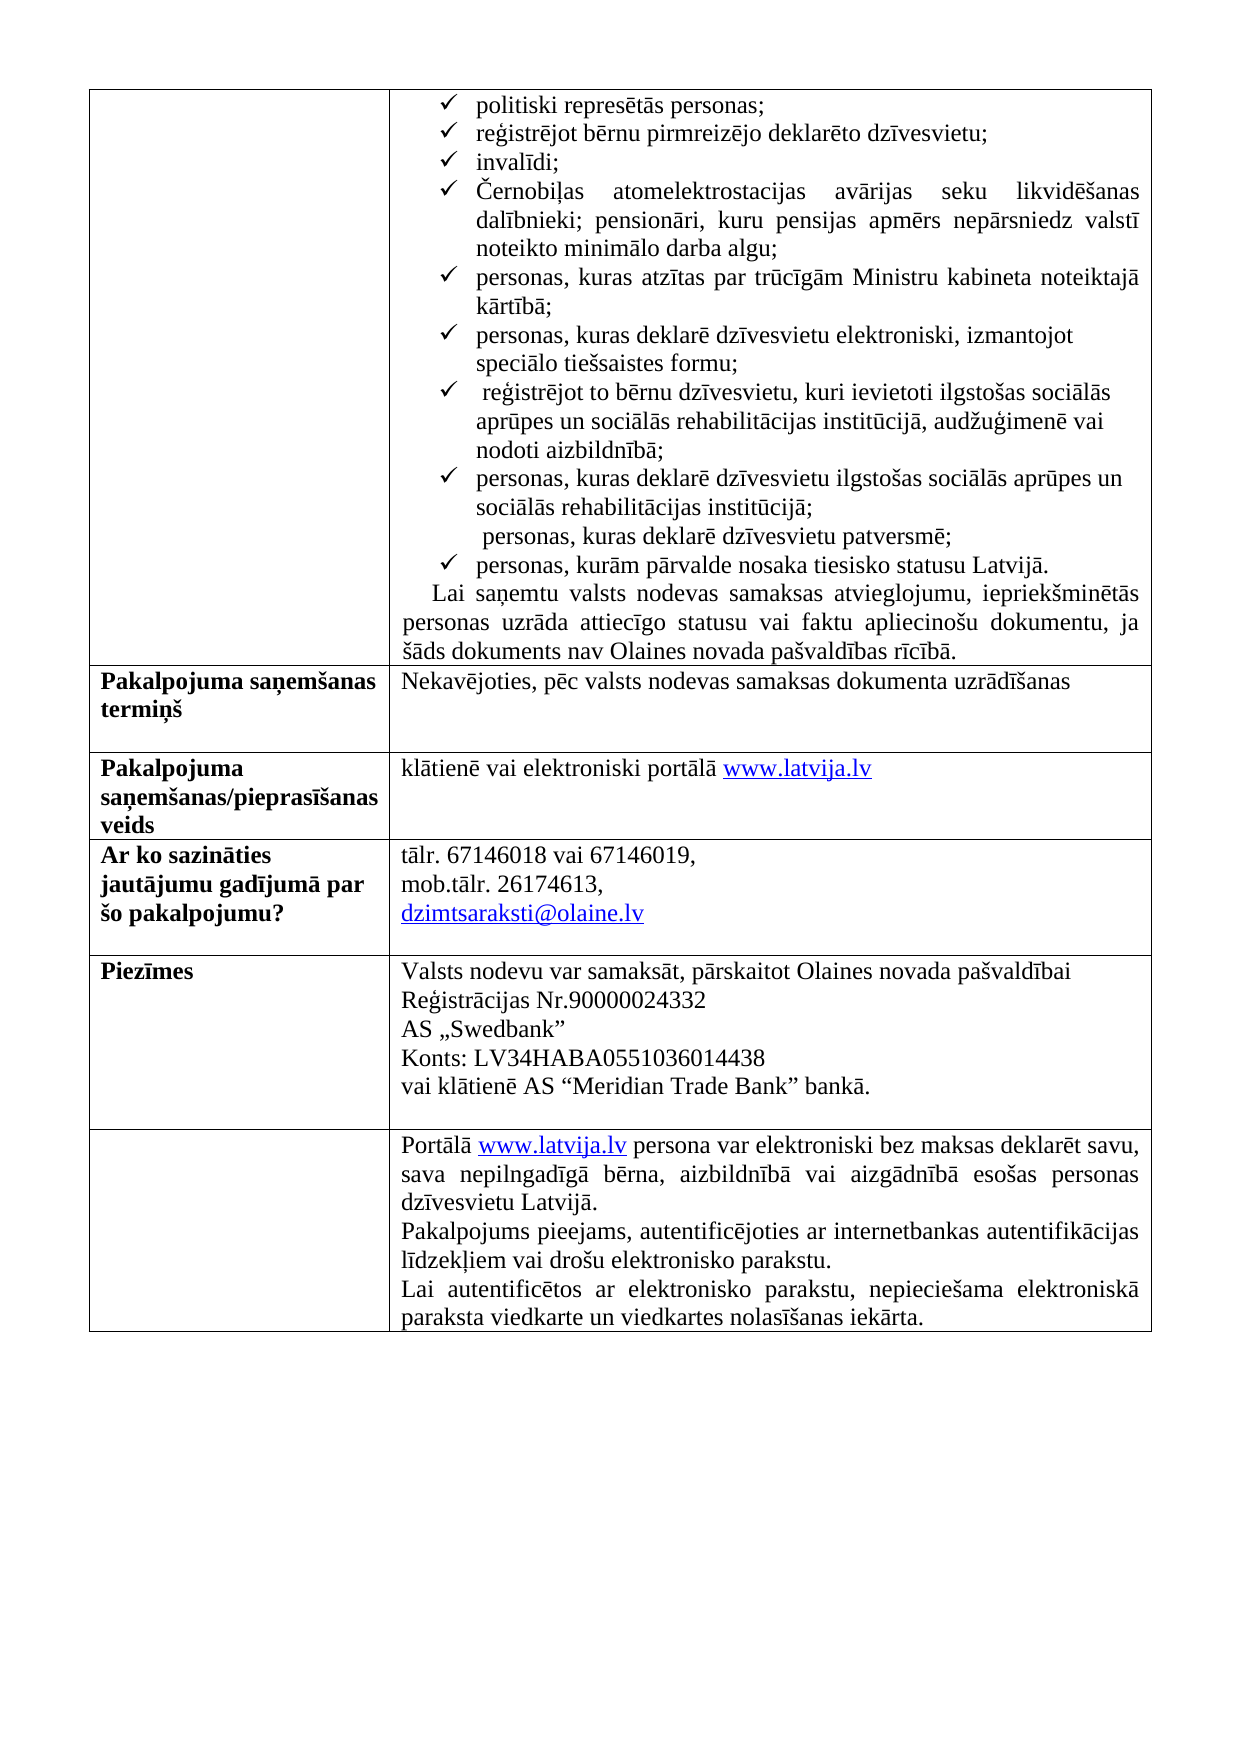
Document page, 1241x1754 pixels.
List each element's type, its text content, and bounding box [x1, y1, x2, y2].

table_cell Valsts nodevu var samaksāt, pārskaitot Olaines novada pašvaldībai Reģistrācijas Nr.90000024332 AS „Swedbank” Konts: LV34HABA0551036014438 vai klātienē AS “Meridian Trade Bank” bankā. [390, 956, 1151, 1129]
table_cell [390, 90, 1151, 665]
table_cell Nekavējoties, pēc valsts nodevas samaksas dokumenta uzrādīšanas [390, 666, 1151, 752]
table_cell [90, 1130, 389, 1331]
table_cell Piezīmes [90, 956, 389, 1129]
table_cell tālr. 67146018 vai 67146019, mob.tālr. 26174613, dzimtsaraksti@olaine.lv [390, 840, 1151, 955]
table_cell Ar ko sazināties jautājumu gadījumā par šo pakalpojumu? [90, 840, 389, 955]
table_cell klātienē vai elektroniski portālā www.latvija.lv [390, 753, 1151, 839]
table_cell Pakalpojuma saņemšanas/pieprasīšanas veids [90, 753, 389, 839]
table_cell Pakalpojuma saņemšanas termiņš [90, 666, 389, 752]
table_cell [90, 90, 389, 665]
table_cell Portālā www.latvija.lv persona var elektroniski bez maksas deklarēt savu, sava nepilngadīgā bērna, aizbildnībā vai aizgādnībā esošas personas dzīvesvietu Latvijā. Pakalpojums pieejams, autentificējoties ar internetbankas autentifikācijas līdzekļiem vai drošu elektronisko parakstu. Lai autentificētos ar elektronisko parakstu, nepieciešama elektroniskā paraksta viedkarte un viedkartes nolasīšanas iekārta. [390, 1130, 1151, 1331]
